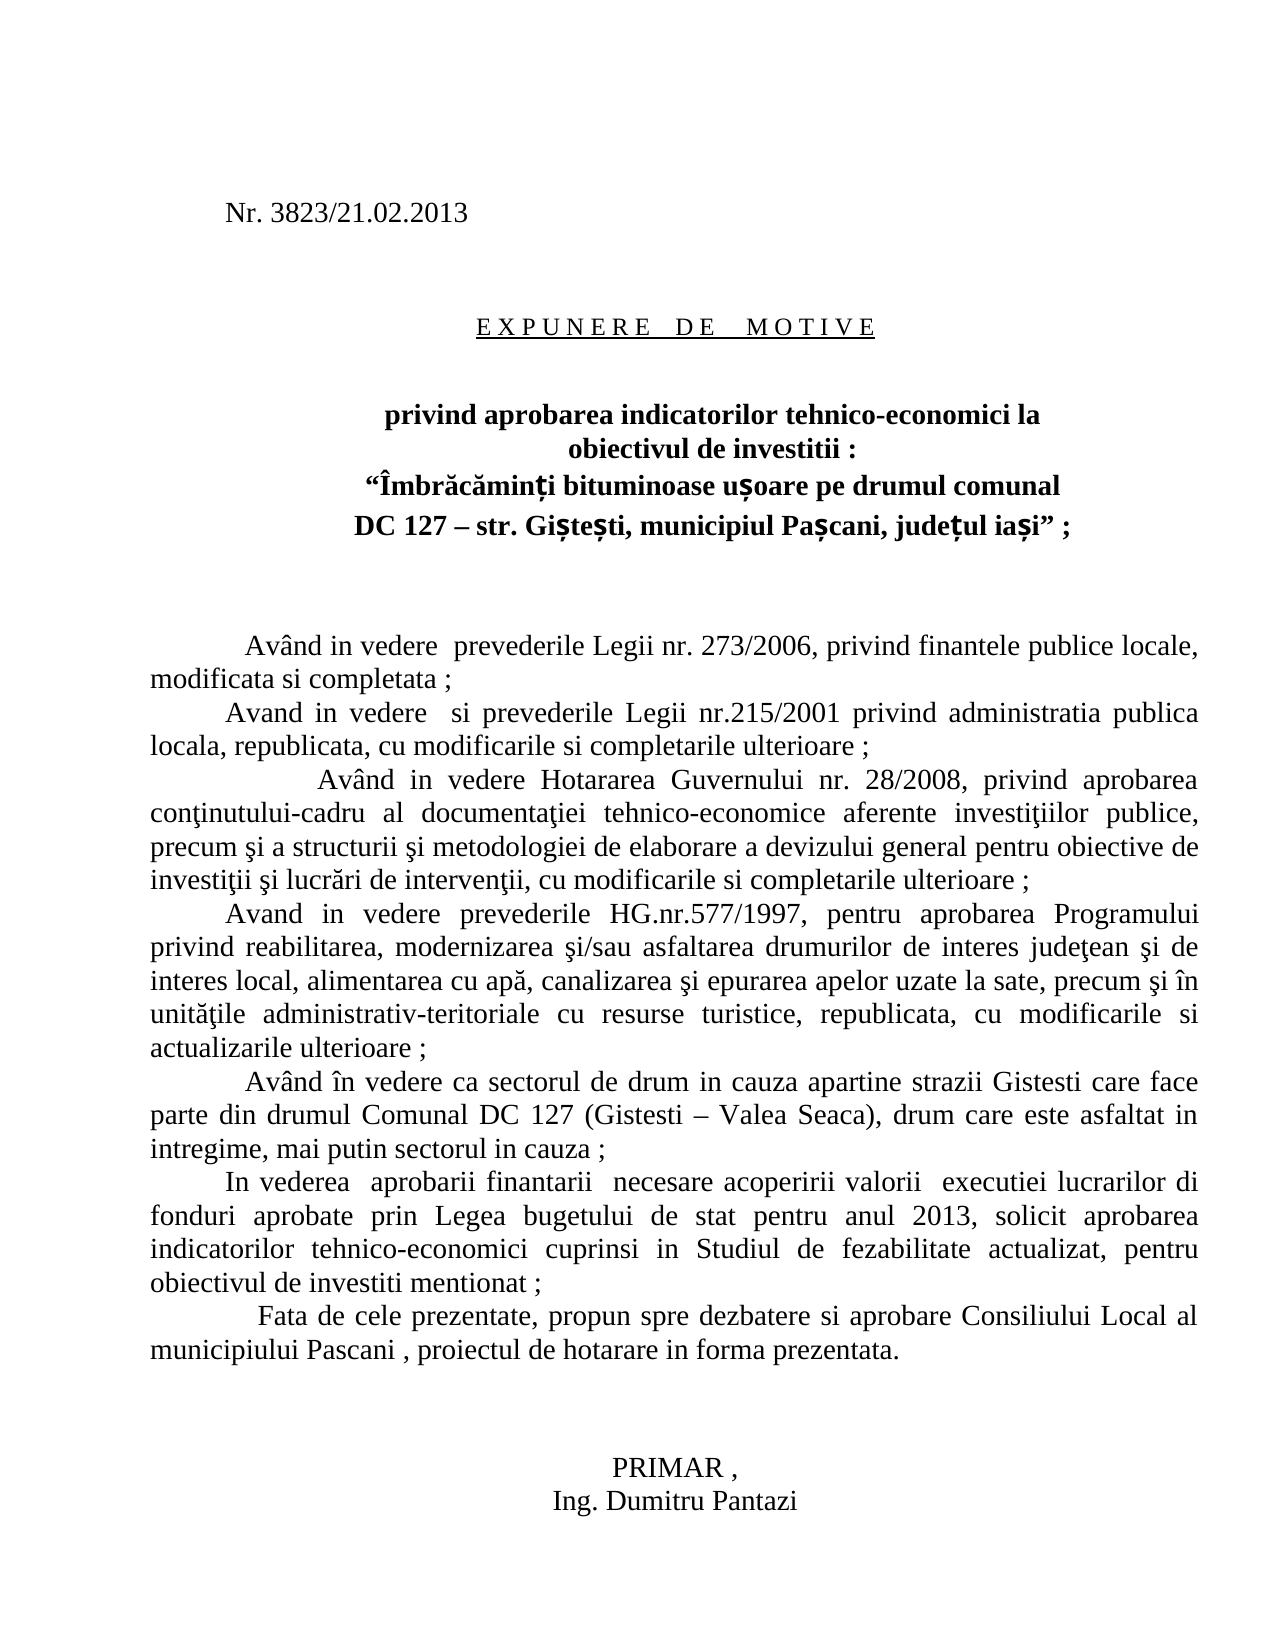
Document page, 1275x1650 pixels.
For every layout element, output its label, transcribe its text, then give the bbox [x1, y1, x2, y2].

text Ing. Dumitru Pantazi [150, 1483, 1200, 1517]
text Fata de cele prezentate, propun spre dezbatere si aprobare Consiliului Local al municipiului Pascani , proiectul de hotarare in forma prezentata. [150, 1298, 1200, 1366]
text privind aprobarea indicatorilor tehnico-economici la [225, 397, 1200, 431]
text obiectivul de investitii : [225, 431, 1200, 464]
text PRIMAR , [150, 1450, 1200, 1483]
text In vederea aprobarii finantarii necesare acoperirii valorii executiei lucrarilor di fonduri aprobate prin Legea bugetului de stat pentru anul 2013, solicit aprobarea indicatorilor tehnico-economici cuprinsi in Studiul de fezabilitate actualizat, pentru obiectivul de investiti mentionat ; [150, 1164, 1200, 1298]
text Având in vedere prevederile Legii nr. 273/2006, privind finantele publice locale, modificata si completata ; [150, 628, 1200, 695]
text Având in vedere Hotararea Guvernului nr. 28/2008, privind aprobarea conţinutului-cadru al documentaţiei tehnico-economice aferente investiţiilor publice, precum şi a structurii şi metodologiei de elaborare a devizului general pentru obiective de investiţii şi lucrări de intervenţii, cu modificarile si completarile ulterioare ; [150, 762, 1200, 896]
text Având în vedere ca sectorul de drum in cauza apartine strazii Gistesti care face parte din drumul Comunal DC 127 (Gistesti – Valea Seaca), drum care este asfaltat in intregime, mai putin sectorul in cauza ; [150, 1064, 1200, 1164]
text Avand in vedere si prevederile Legii nr.215/2001 privind administratia publica locala, republicata, cu modificarile si completarile ulterioare ; [150, 695, 1200, 762]
text E X P U N E R E D E M O T I V E [150, 312, 1200, 341]
text Avand in vedere prevederile HG.nr.577/1997, pentru aprobarea Programului privind reabilitarea, modernizarea şi/sau asfaltarea drumurilor de interes judeţean şi de interes local, alimentarea cu apă, canalizarea şi epurarea apelor uzate la sate, precum şi în unităţile administrativ-teritoriale cu resurse turistice, republicata, cu modificarile si actualizarile ulterioare ; [150, 896, 1200, 1064]
text Nr. 3823/21.02.2013 [150, 195, 1200, 228]
text “Îmbrăcăminți bituminoase ușoare pe drumul comunal [225, 464, 1200, 504]
text DC 127 – str. Giștești, municipiul Pașcani, județul iași” ; [225, 504, 1200, 544]
